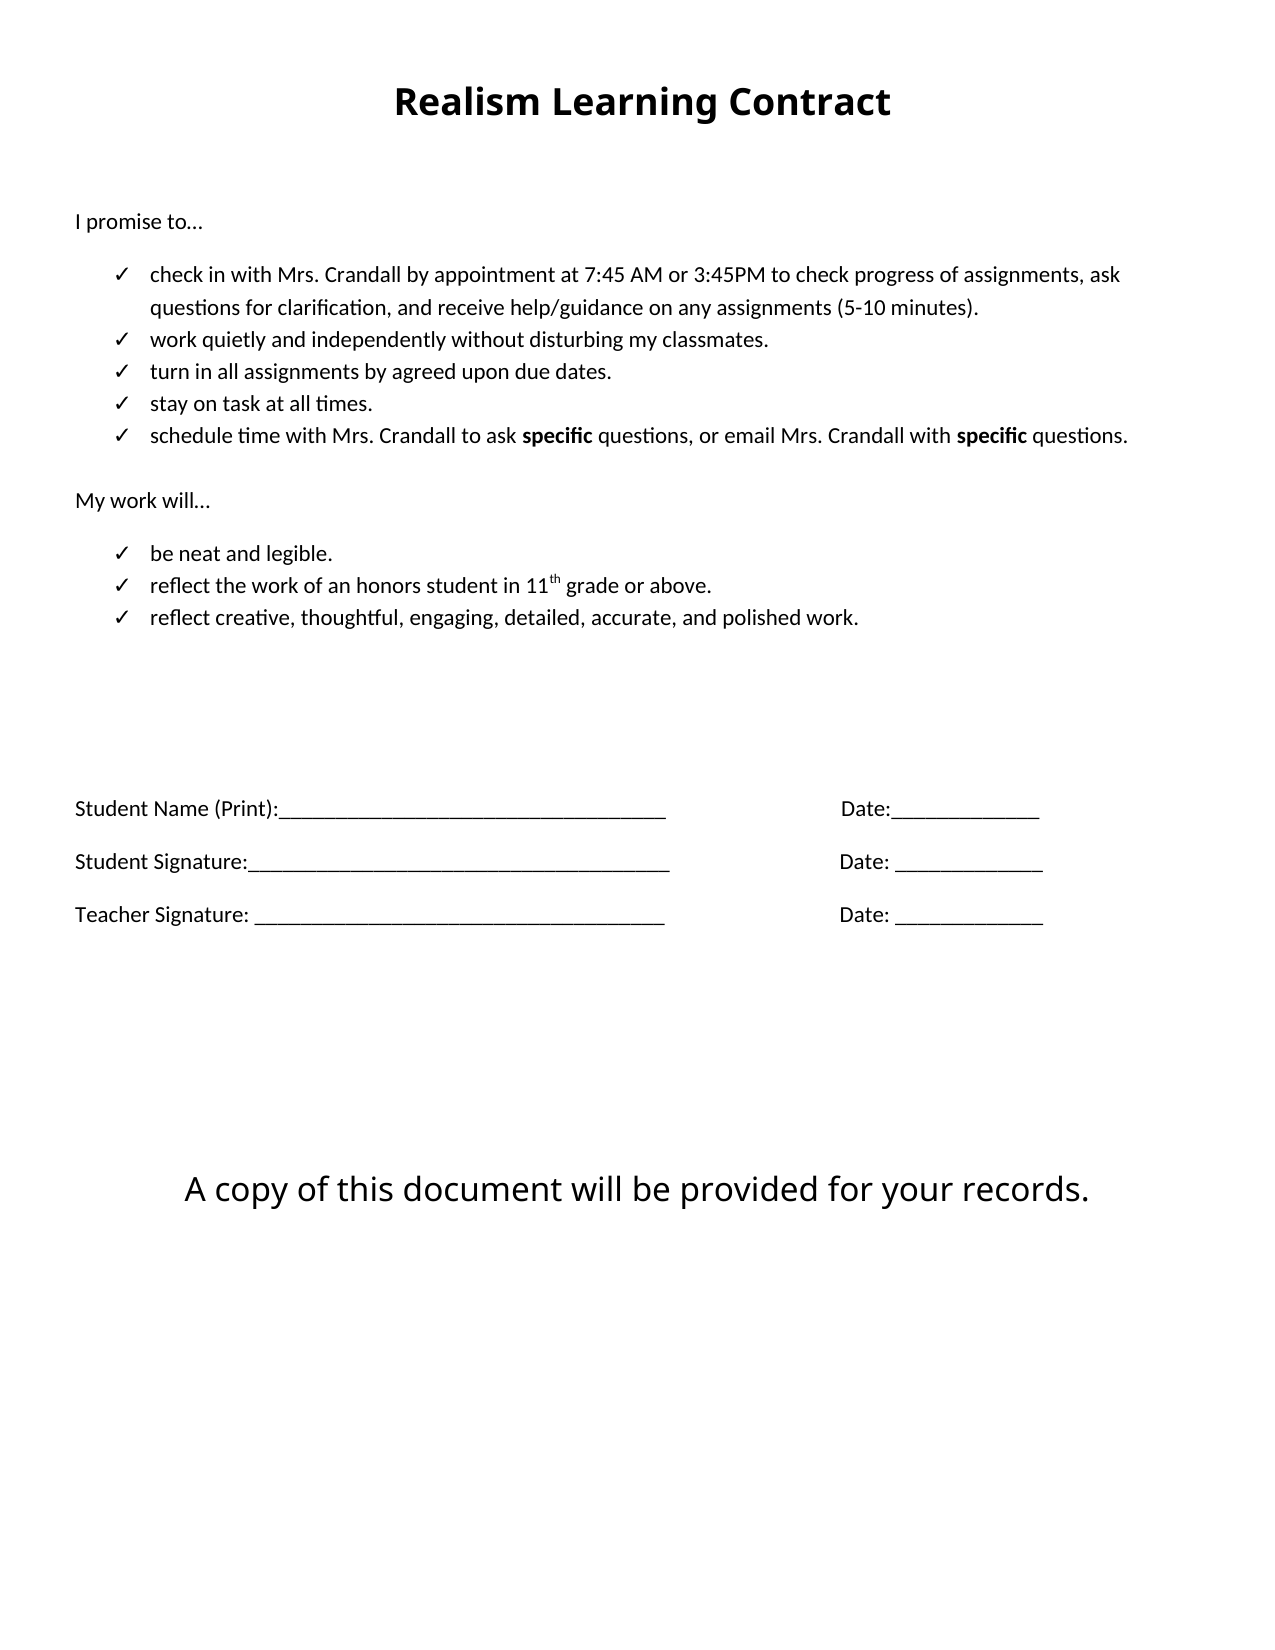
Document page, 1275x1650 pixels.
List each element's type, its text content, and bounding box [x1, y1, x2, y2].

text Student Name (Print):__________________________________ Date:_____________ [75, 794, 1200, 822]
text My work will… [75, 486, 1200, 514]
list work quietly and independently without disturbing my classmates. [113, 325, 1200, 353]
list reflect the work of an honors student in 11th grade or above. [113, 571, 1200, 599]
text Student Signature:_____________________________________ Date: _____________ [75, 847, 1200, 876]
list stay on task at all times. [113, 389, 1200, 417]
list reflect creative, thoughtful, engaging, detailed, accurate, and polished work. [113, 603, 1200, 631]
text I promise to… [75, 207, 1200, 236]
list check in with Mrs. Crandall by appointment at 7:45 AM or 3:45PM to check progress of assignments, ask questions for clarification, and receive help/guidance on any assignments (5-10 minutes). [113, 261, 1200, 321]
text A copy of this document will be provided for your records. [75, 1166, 1200, 1211]
text Realism Learning Contract [75, 75, 1200, 126]
list turn in all assignments by agreed upon due dates. [113, 357, 1200, 385]
list be neat and legible. [113, 539, 1200, 567]
list schedule time with Mrs. Crandall to ask specific questions, or email Mrs. Crandall with specific questions. [113, 421, 1200, 449]
text Teacher Signature: ____________________________________ Date: _____________ [75, 901, 1200, 928]
